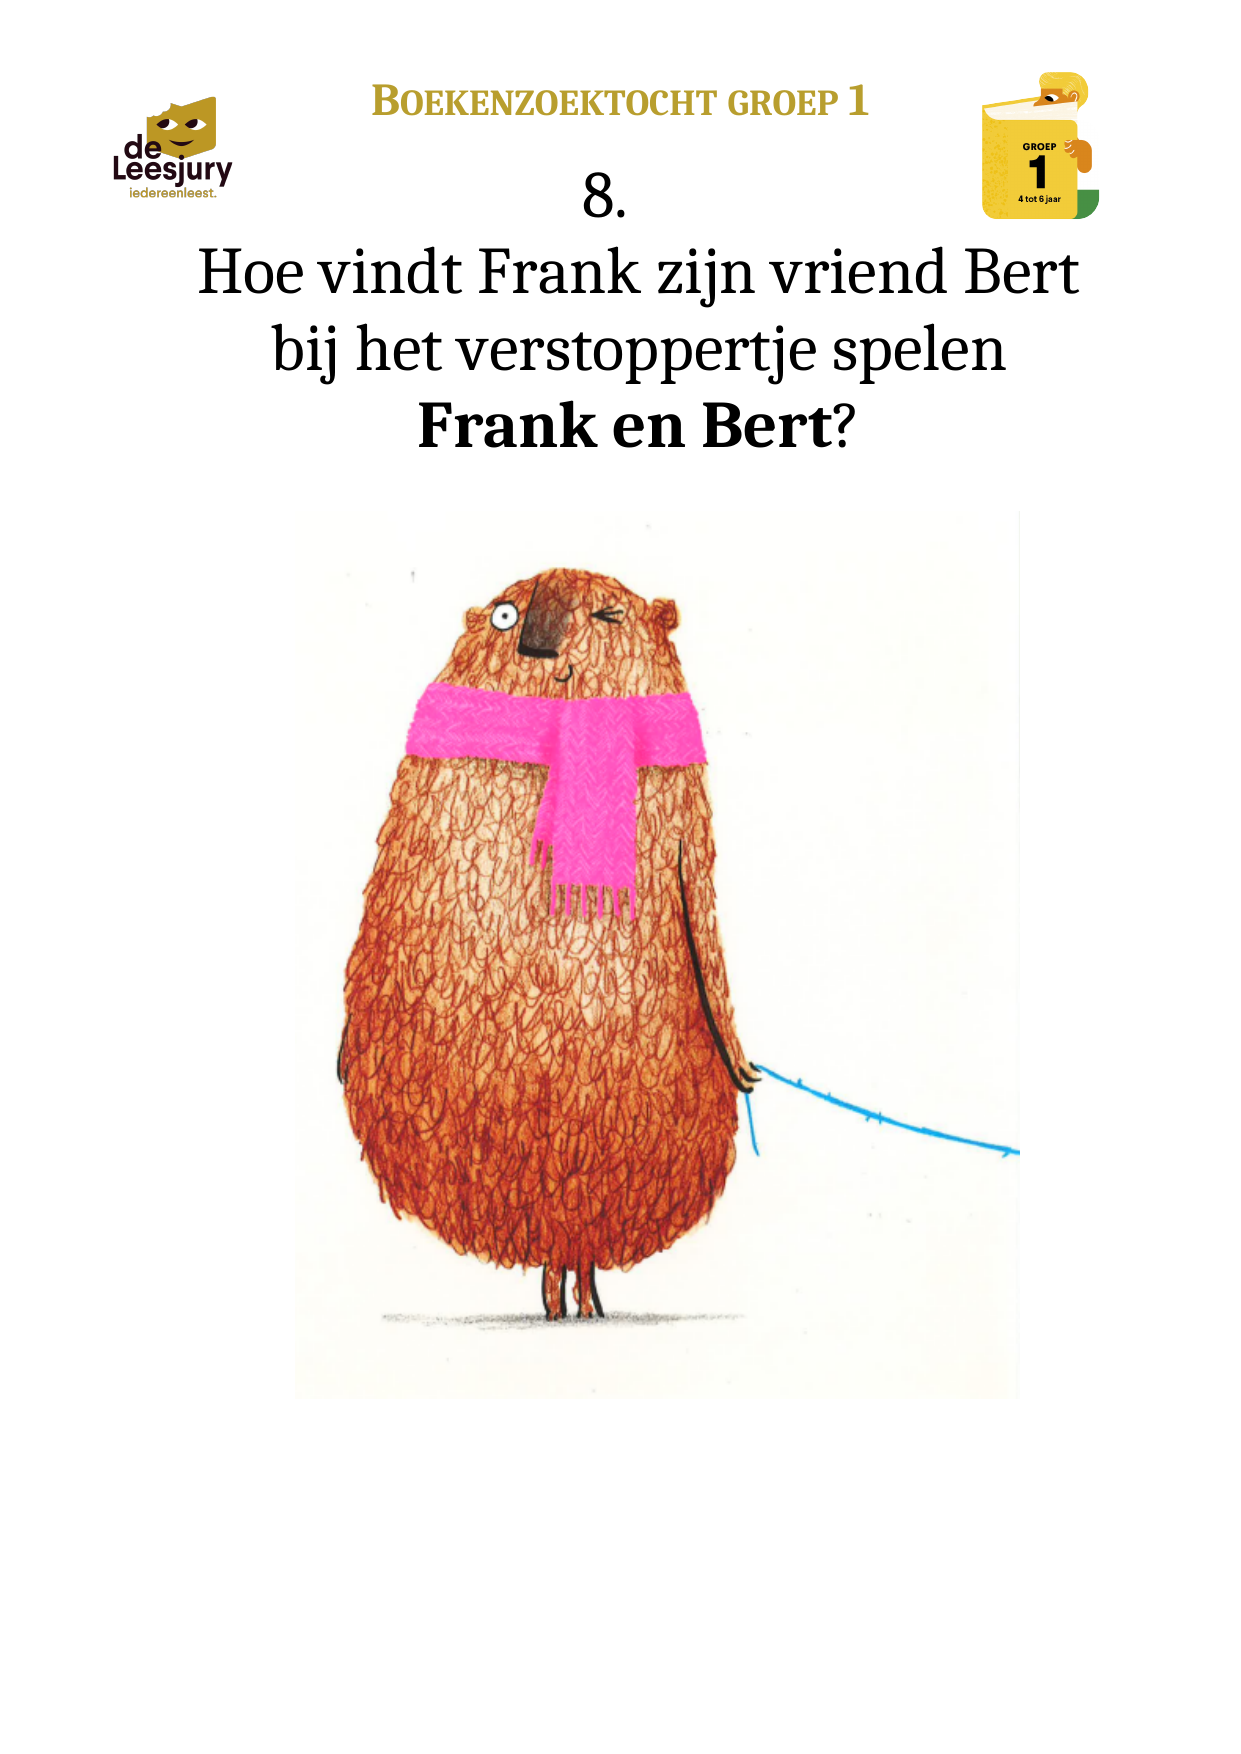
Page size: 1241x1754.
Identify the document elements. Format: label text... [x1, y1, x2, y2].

text Hoe vindt Frank zijn vriend Bert bij het verstoppertje spelen [185, 234, 1093, 387]
picture [295, 511, 1020, 1399]
picture [973, 63, 1108, 224]
picture [107, 87, 233, 203]
text Frank en Bert? [185, 387, 1093, 464]
